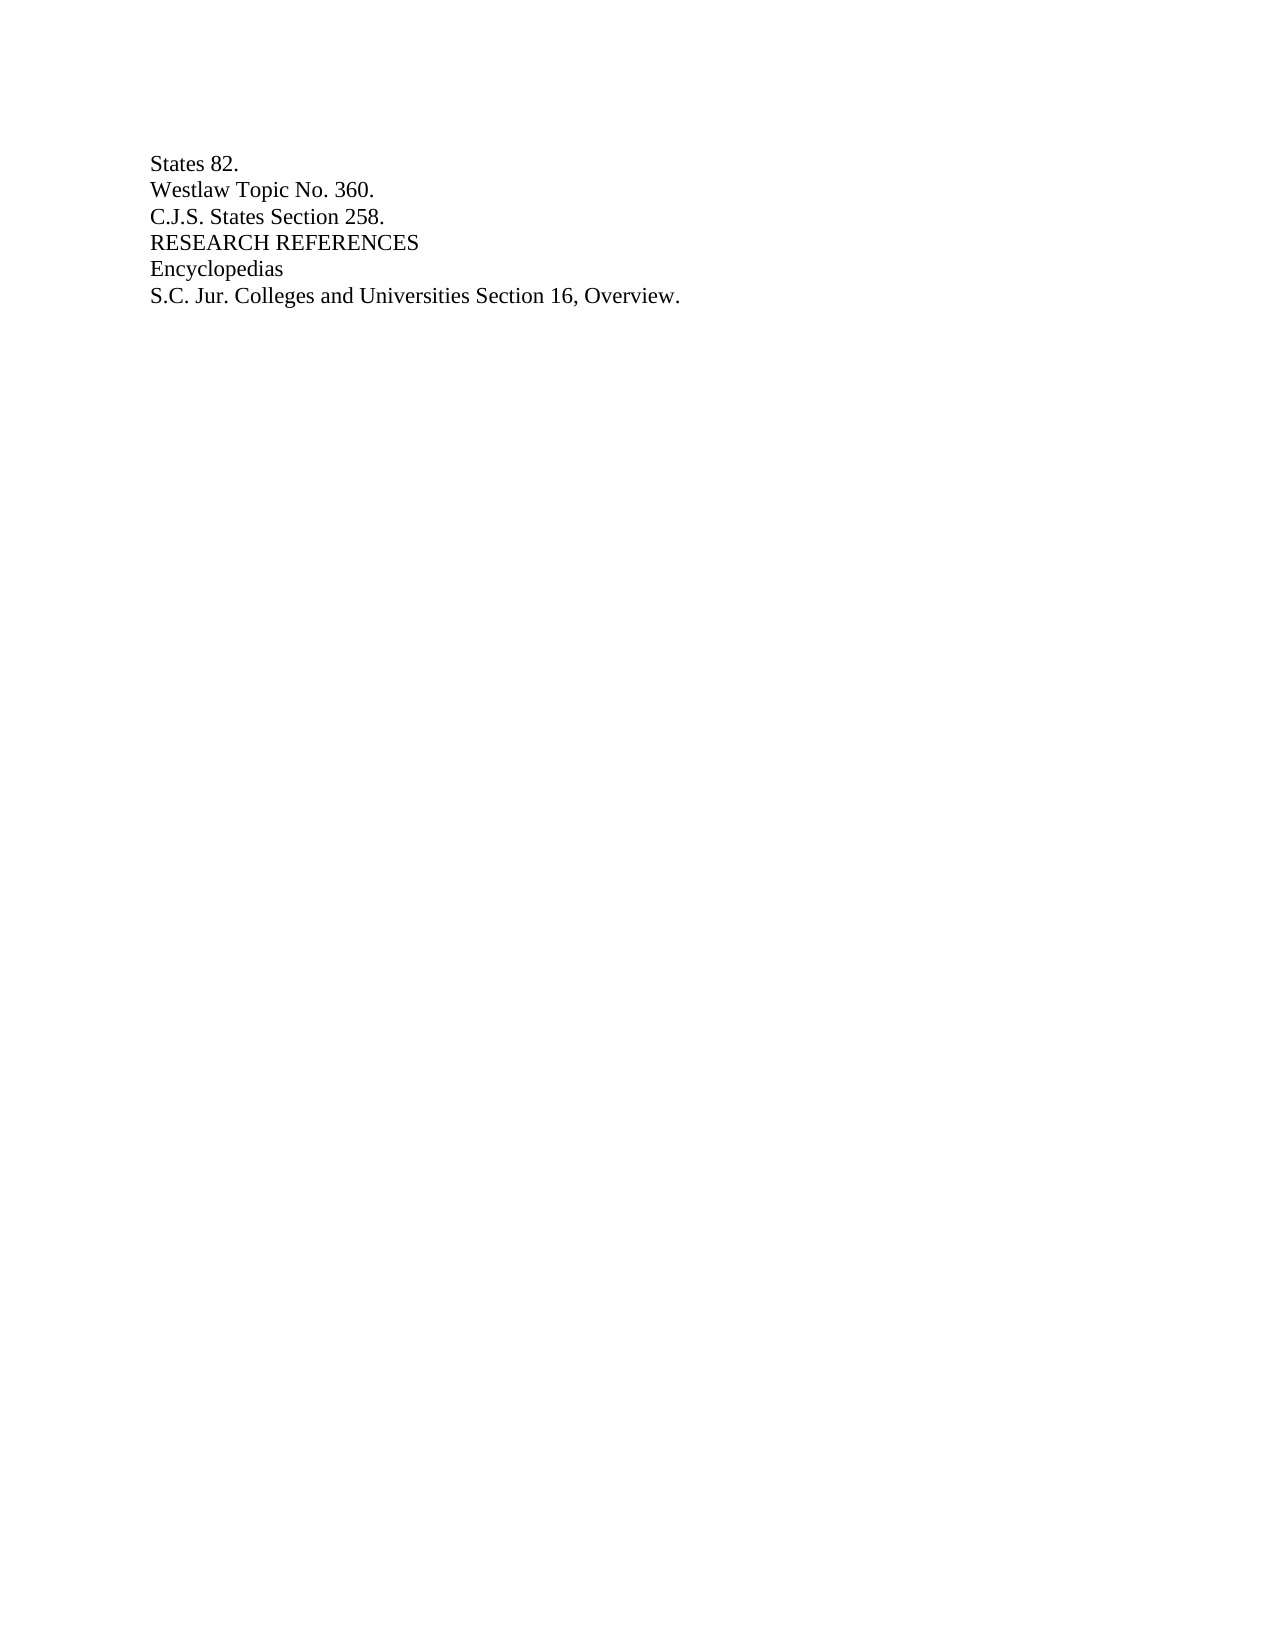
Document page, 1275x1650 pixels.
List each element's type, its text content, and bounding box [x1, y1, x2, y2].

text S.C. Jur. Colleges and Universities Section 16, Overview. [150, 282, 1125, 308]
text C.J.S. States Section 258. [150, 203, 1125, 229]
text States 82. [150, 150, 1125, 176]
text Encyclopedias [150, 255, 1125, 282]
text RESEARCH REFERENCES [150, 229, 1125, 255]
text Westlaw Topic No. 360. [150, 176, 1125, 203]
